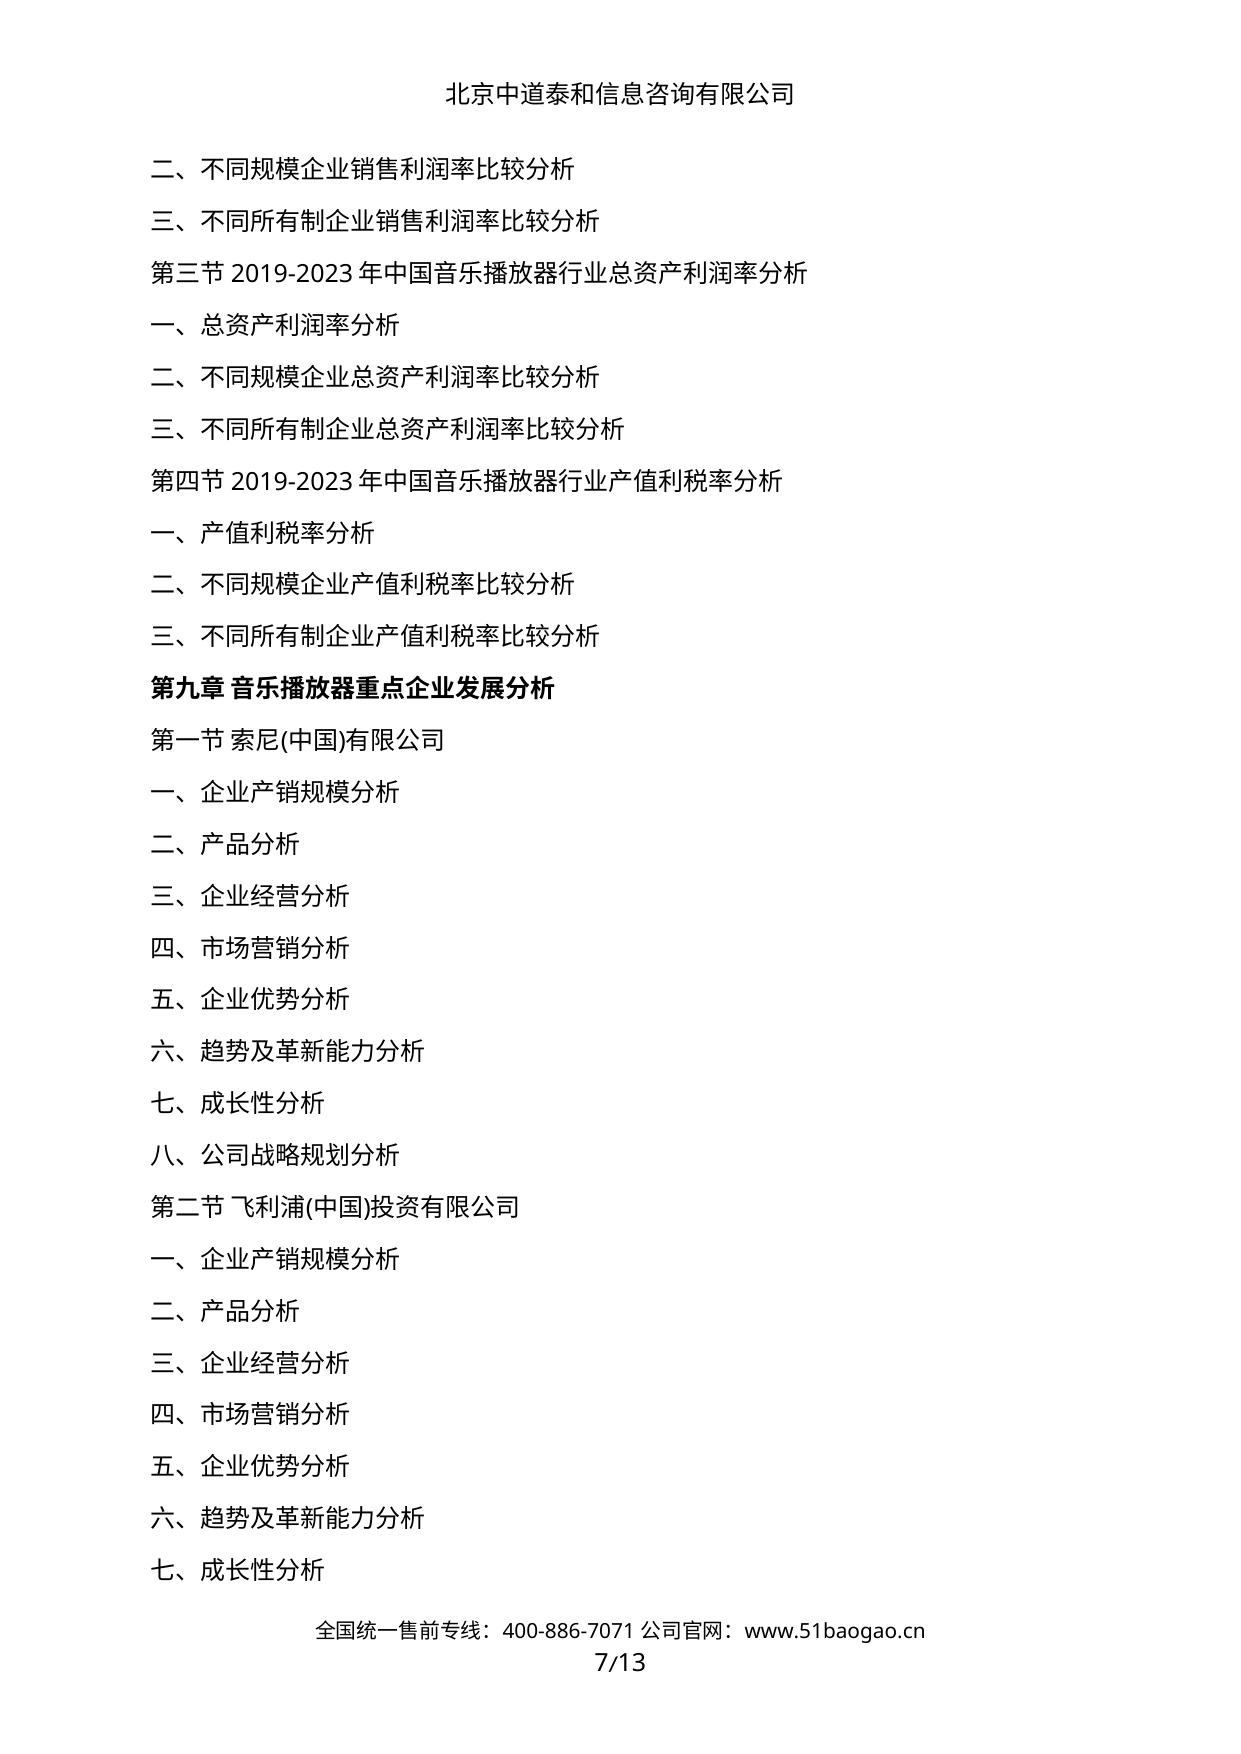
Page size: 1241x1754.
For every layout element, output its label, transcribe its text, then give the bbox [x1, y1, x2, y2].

text 三、不同所有制企业销售利润率比较分析 [150, 202, 1090, 238]
text 二、产品分析 [150, 824, 1090, 861]
text 三、不同所有制企业产值利税率比较分析 [150, 617, 1090, 653]
text 第四节 2019-2023年中国音乐播放器行业产值利税率分析 [150, 461, 1090, 497]
text 六、趋势及革新能力分析 [150, 1499, 1090, 1535]
text 三、企业经营分析 [150, 1343, 1090, 1379]
text 四、市场营销分析 [150, 928, 1090, 964]
text 一、企业产销规模分析 [150, 772, 1090, 809]
text 第九章 音乐播放器重点企业发展分析 [150, 669, 1090, 705]
text 三、不同所有制企业总资产利润率比较分析 [150, 409, 1090, 446]
text 二、产品分析 [150, 1291, 1090, 1327]
text 一、总资产利润率分析 [150, 306, 1090, 342]
text 五、企业优势分析 [150, 1447, 1090, 1483]
text 第一节 索尼(中国)有限公司 [150, 721, 1090, 757]
text 七、成长性分析 [150, 1551, 1090, 1587]
text 三、企业经营分析 [150, 876, 1090, 912]
text 一、企业产销规模分析 [150, 1239, 1090, 1276]
text 二、不同规模企业销售利润率比较分析 [150, 150, 1090, 186]
text 二、不同规模企业产值利税率比较分析 [150, 565, 1090, 601]
text 四、市场营销分析 [150, 1395, 1090, 1431]
text 第二节 飞利浦(中国)投资有限公司 [150, 1187, 1090, 1224]
text 二、不同规模企业总资产利润率比较分析 [150, 357, 1090, 394]
text 八、公司战略规划分析 [150, 1136, 1090, 1172]
text 七、成长性分析 [150, 1084, 1090, 1120]
text 第三节 2019-2023年中国音乐播放器行业总资产利润率分析 [150, 254, 1090, 290]
text 六、趋势及革新能力分析 [150, 1032, 1090, 1068]
text 一、产值利税率分析 [150, 513, 1090, 549]
text 五、企业优势分析 [150, 980, 1090, 1016]
